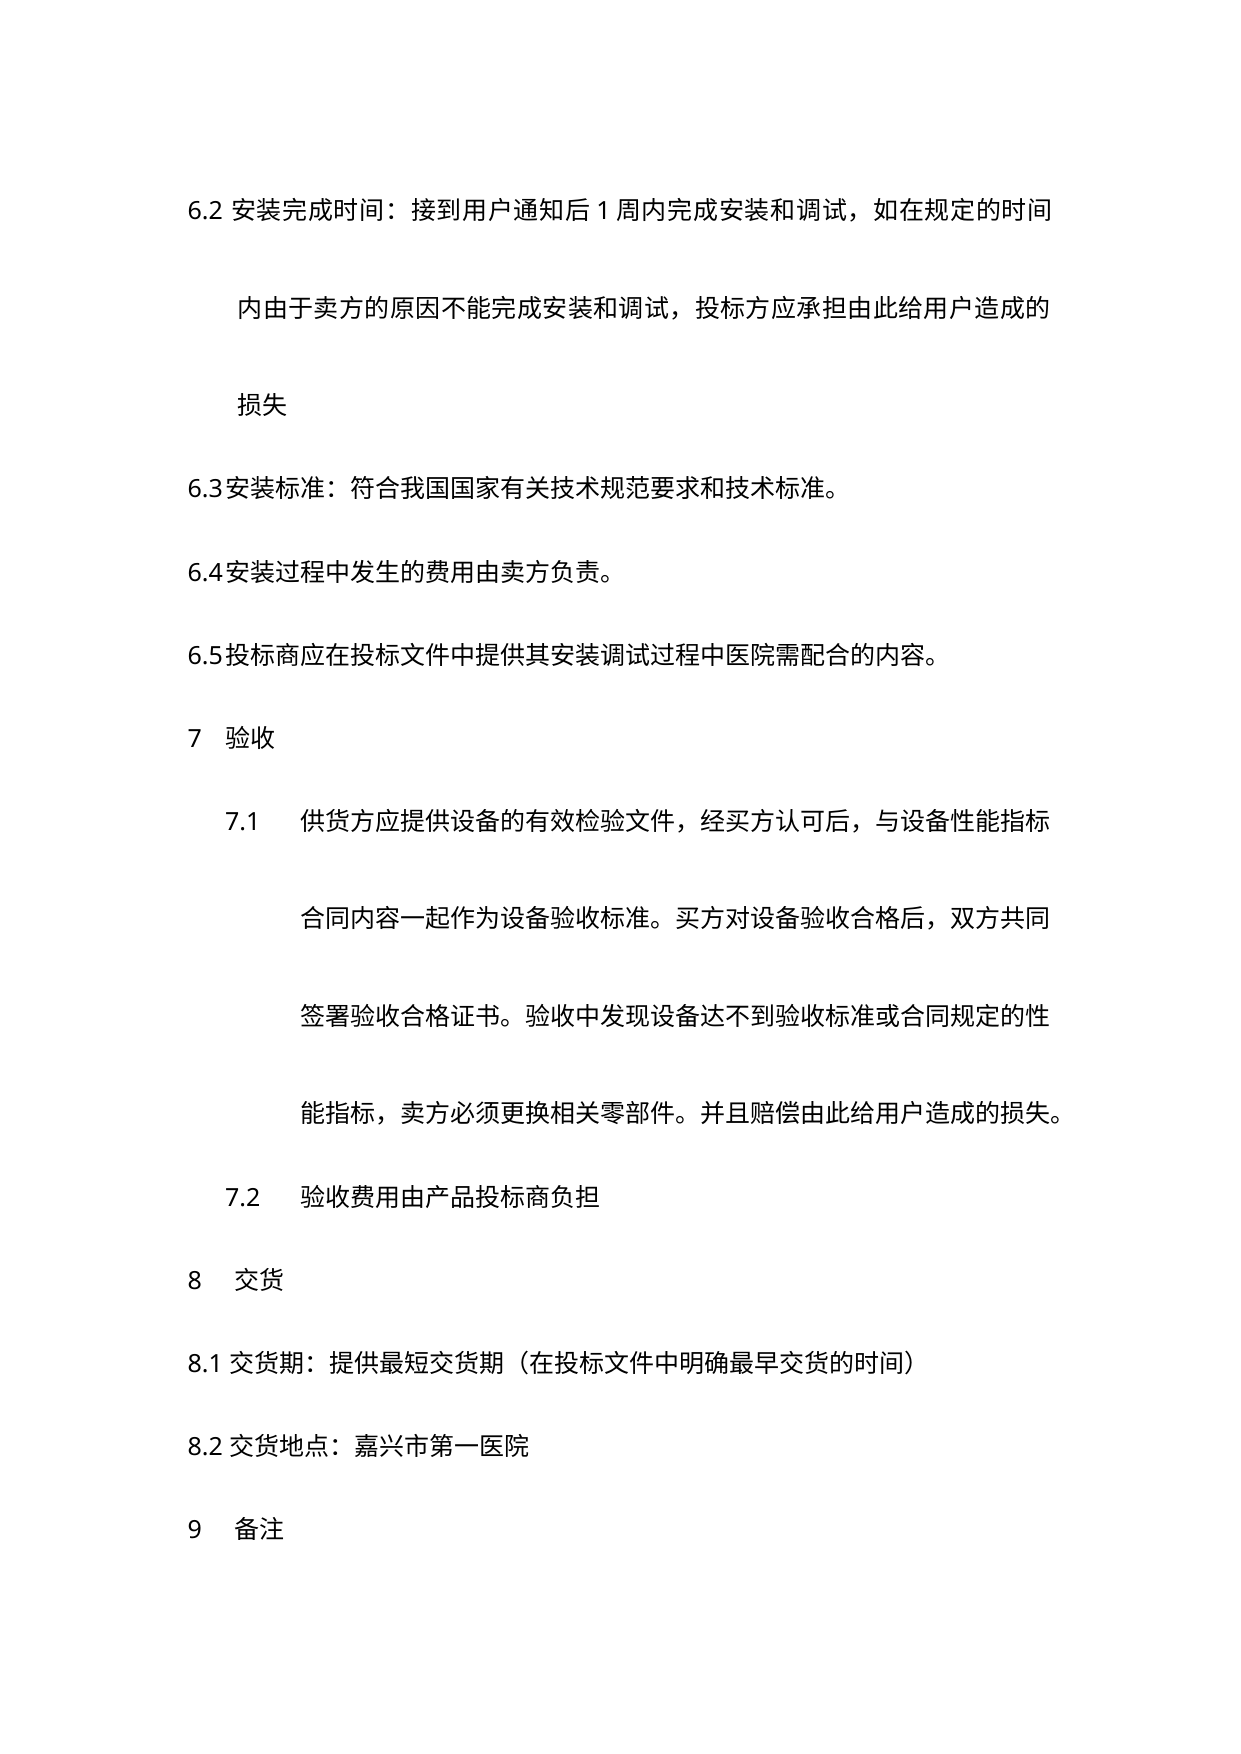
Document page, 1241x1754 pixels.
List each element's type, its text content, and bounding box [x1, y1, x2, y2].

list 交货 [187, 1231, 1053, 1296]
list 备注 [187, 1481, 1053, 1546]
list 投标商应在投标文件中提供其安装调试过程中医院需配合的内容。 [187, 606, 1053, 671]
text 8.2 交货地点：嘉兴市第一医院 [187, 1398, 1053, 1463]
list 安装标准：符合我国国家有关技术规范要求和技术标准。 [187, 440, 1053, 505]
list 验收 [187, 689, 1053, 754]
text 8.1 交货期：提供最短交货期（在投标文件中明确最早交货的时间） [187, 1314, 1053, 1379]
list 安装过程中发生的费用由卖方负责。 [187, 523, 1053, 588]
text 6.2 安装完成时间：接到用户通知后1周内完成安装和调试，如在规定的时间内由于卖方的原因不能完成安装和调试，投标方应承担由此给用户造成的损失 [187, 162, 1053, 422]
list 供货方应提供设备的有效检验文件，经买方认可后，与设备性能指标、合同内容一起作为设备验收标准。买方对设备验收合格后，双方共同签署验收合格证书。验收中发现设备达不到验收标准或合同规定的性能指标，卖方必须更换相关零部件。并且赔偿由此给用户造成的损失。 [225, 773, 1053, 1130]
list 验收费用由产品投标商负担 [225, 1148, 1053, 1213]
